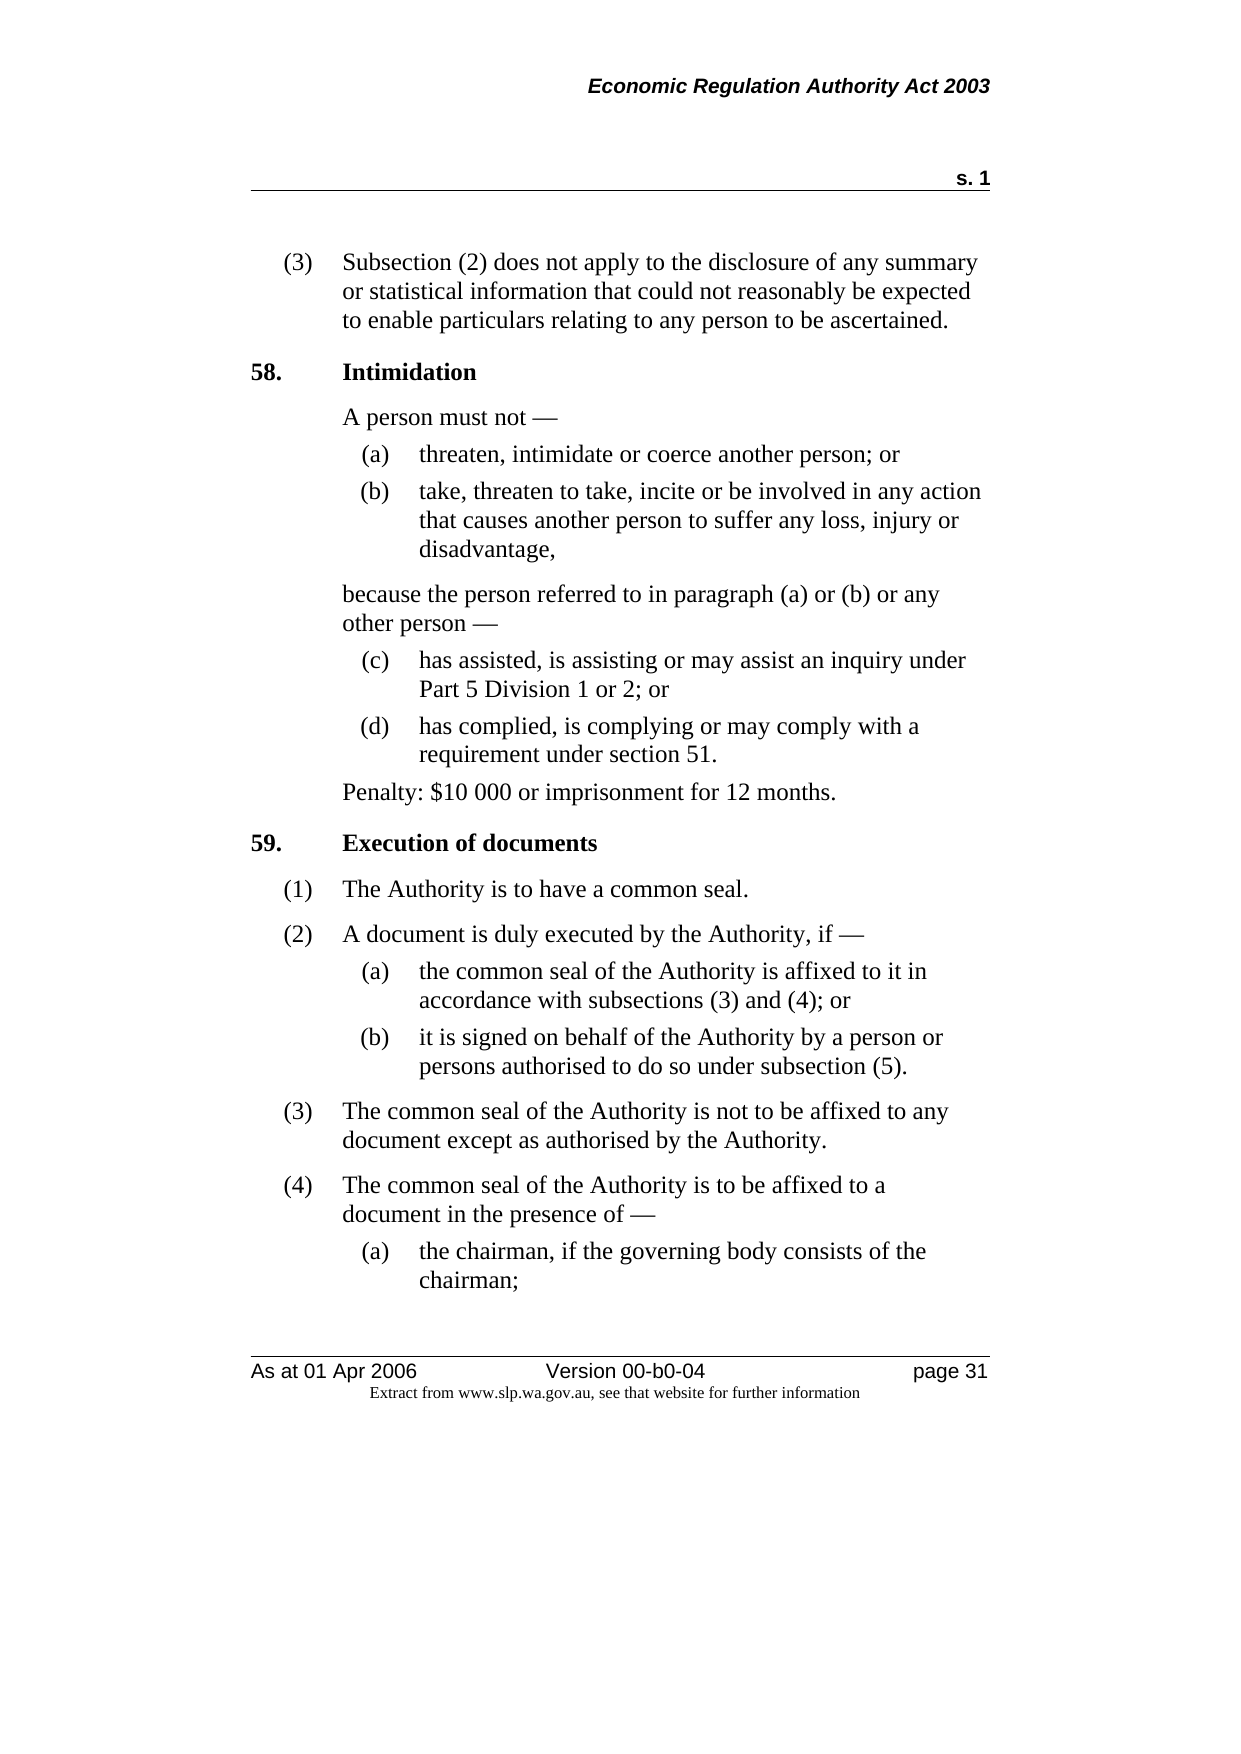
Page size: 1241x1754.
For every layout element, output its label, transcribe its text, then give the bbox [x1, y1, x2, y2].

subtitle 59. Execution of documents [251, 828, 990, 857]
text (c) has assisted, is assisting or may assist an inquiry under Part 5 Division 1 or 2; or [251, 645, 990, 702]
text A person must not — [251, 402, 990, 431]
text (a) the common seal of the Authority is affixed to it in accordance with subsections (3) and (4); or [251, 956, 990, 1014]
text (3) The common seal of the Authority is not to be affixed to any document except as authorised by the Authority. [251, 1096, 990, 1154]
text (3) Subsection (2) does not apply to the disclosure of any summary or statistical information that could not reasonably be expected to enable particulars relating to any person to be ascertained. [251, 247, 990, 334]
text (b) it is signed on behalf of the Authority by a person or persons authorised to do so under subsection (5). [251, 1022, 990, 1079]
text (1) The Authority is to have a common seal. [251, 874, 990, 902]
text (d) has complied, is complying or may comply with a requirement under section 51. [251, 711, 990, 768]
text (a) threaten, intimidate or coerce another person; or [251, 439, 990, 468]
subtitle 58. Intimidation [251, 357, 990, 385]
text (4) The common seal of the Authority is to be affixed to a document in the presence of — [251, 1170, 990, 1228]
text Penalty: $10 000 or imprisonment for 12 months. [251, 777, 990, 805]
text (b) take, threaten to take, incite or be involved in any action that causes another person to suffer any loss, injury or disadvantage, [251, 476, 990, 562]
text (a) the chairman, if the governing body consists of the chairman; [251, 1236, 990, 1294]
text because the person referred to in paragraph (a) or (b) or any other person — [251, 579, 990, 637]
text (2) A document is duly executed by the Authority, if — [251, 919, 990, 948]
